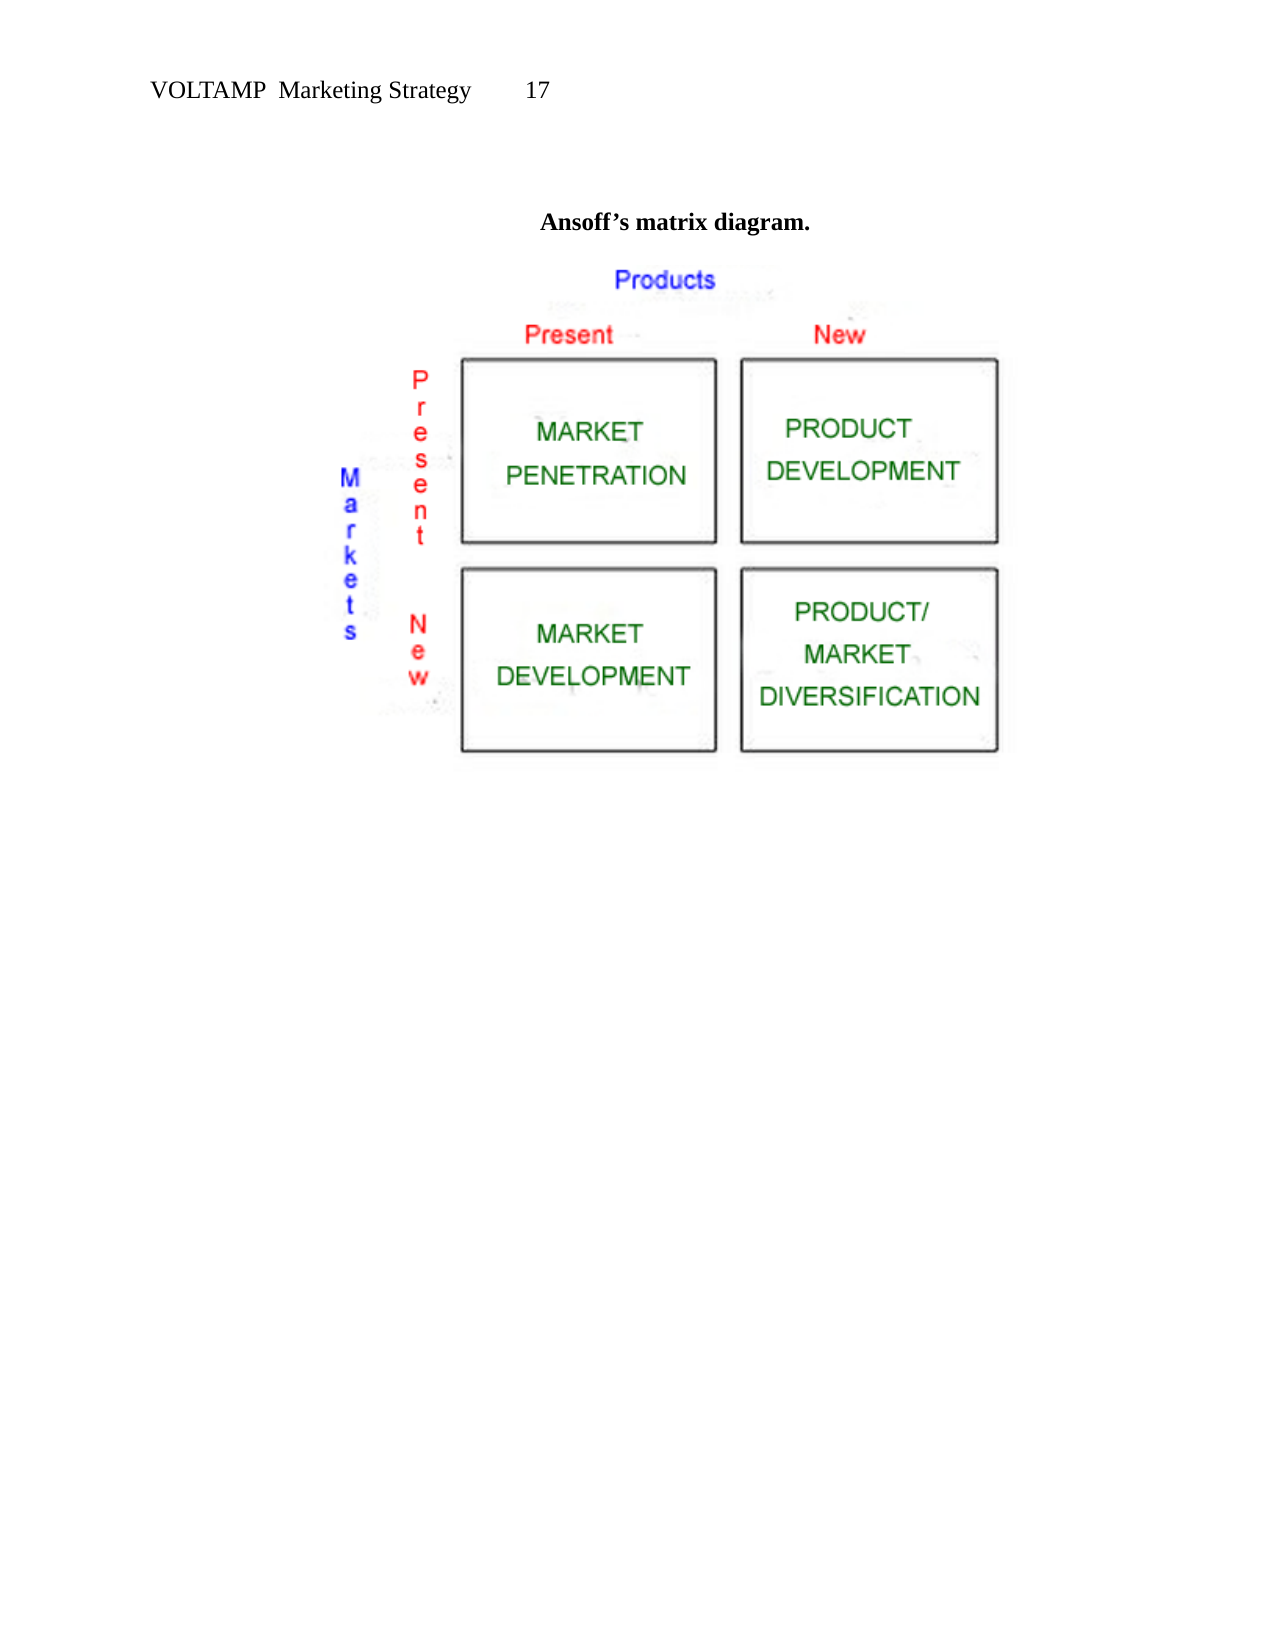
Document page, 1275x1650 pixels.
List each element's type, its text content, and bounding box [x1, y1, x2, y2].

picture [323, 265, 1027, 781]
text Ansoff’s matrix diagram. [150, 207, 1125, 236]
